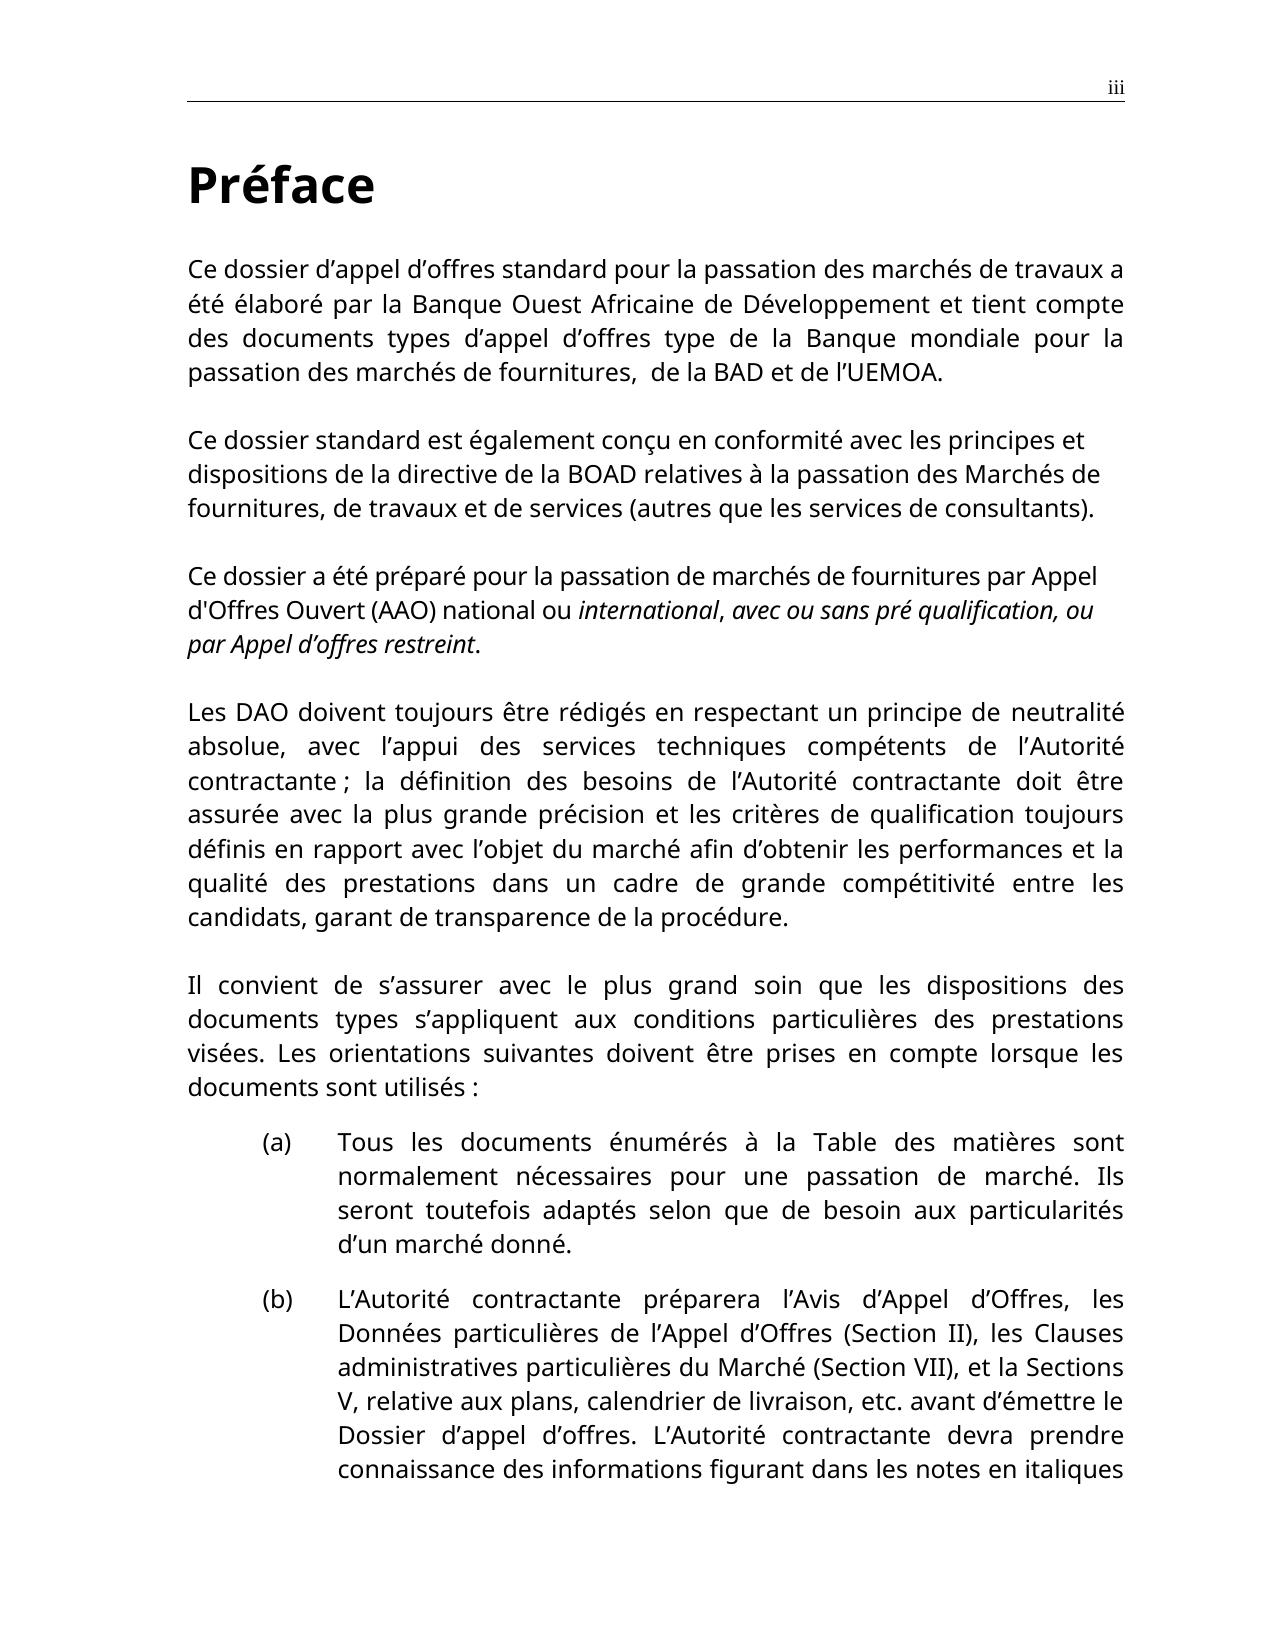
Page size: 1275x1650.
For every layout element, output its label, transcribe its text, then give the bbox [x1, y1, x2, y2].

text Ce dossier standard est également conçu en conformité avec les principes et dispositions de la directive de la BOAD relatives à la passation des Marchés de fournitures, de travaux et de services (autres que les services de consultants). [187, 422, 1125, 525]
text Préface [187, 150, 1125, 218]
text Les DAO doivent toujours être rédigés en respectant un principe de neutralité absolue, avec l’appui des services techniques compétents de l’Autorité contractante ; la définition des besoins de l’Autorité contractante doit être assurée avec la plus grande précision et les critères de qualification toujours définis en rapport avec l’objet du marché afin d’obtenir les performances et la qualité des prestations dans un cadre de grande compétitivité entre les candidats, garant de transparence de la procédure. [187, 695, 1125, 933]
text Ce dossier d’appel d’offres standard pour la passation des marchés de travaux a été élaboré par la Banque Ouest Africaine de Développement et tient compte des documents types d’appel d’offres type de mondiale pour la passation des marchés de fournitures, de la BAD et de l’UEMOA. [187, 252, 1125, 388]
text Ce dossier a été préparé pour la passation de marchés de fournitures par Appel d'Offres Ouvert (AAO) national ou international, avec ou sans pré qualification, ou par Appel d’offres restreint. [187, 559, 1125, 661]
text Il convient de s’assurer avec le plus grand soin que les dispositions des documents types s’appliquent aux conditions particulières des prestations visées. Les orientations suivantes doivent être prises en compte lorsque les documents sont utilisés : [187, 967, 1125, 1104]
text (a) Tous les documents énumérés à des matières sont normalement nécessaires pour une passation de marché. Ils seront toutefois adaptés selon que de besoin aux particularités d’un marché donné. [262, 1124, 1125, 1261]
